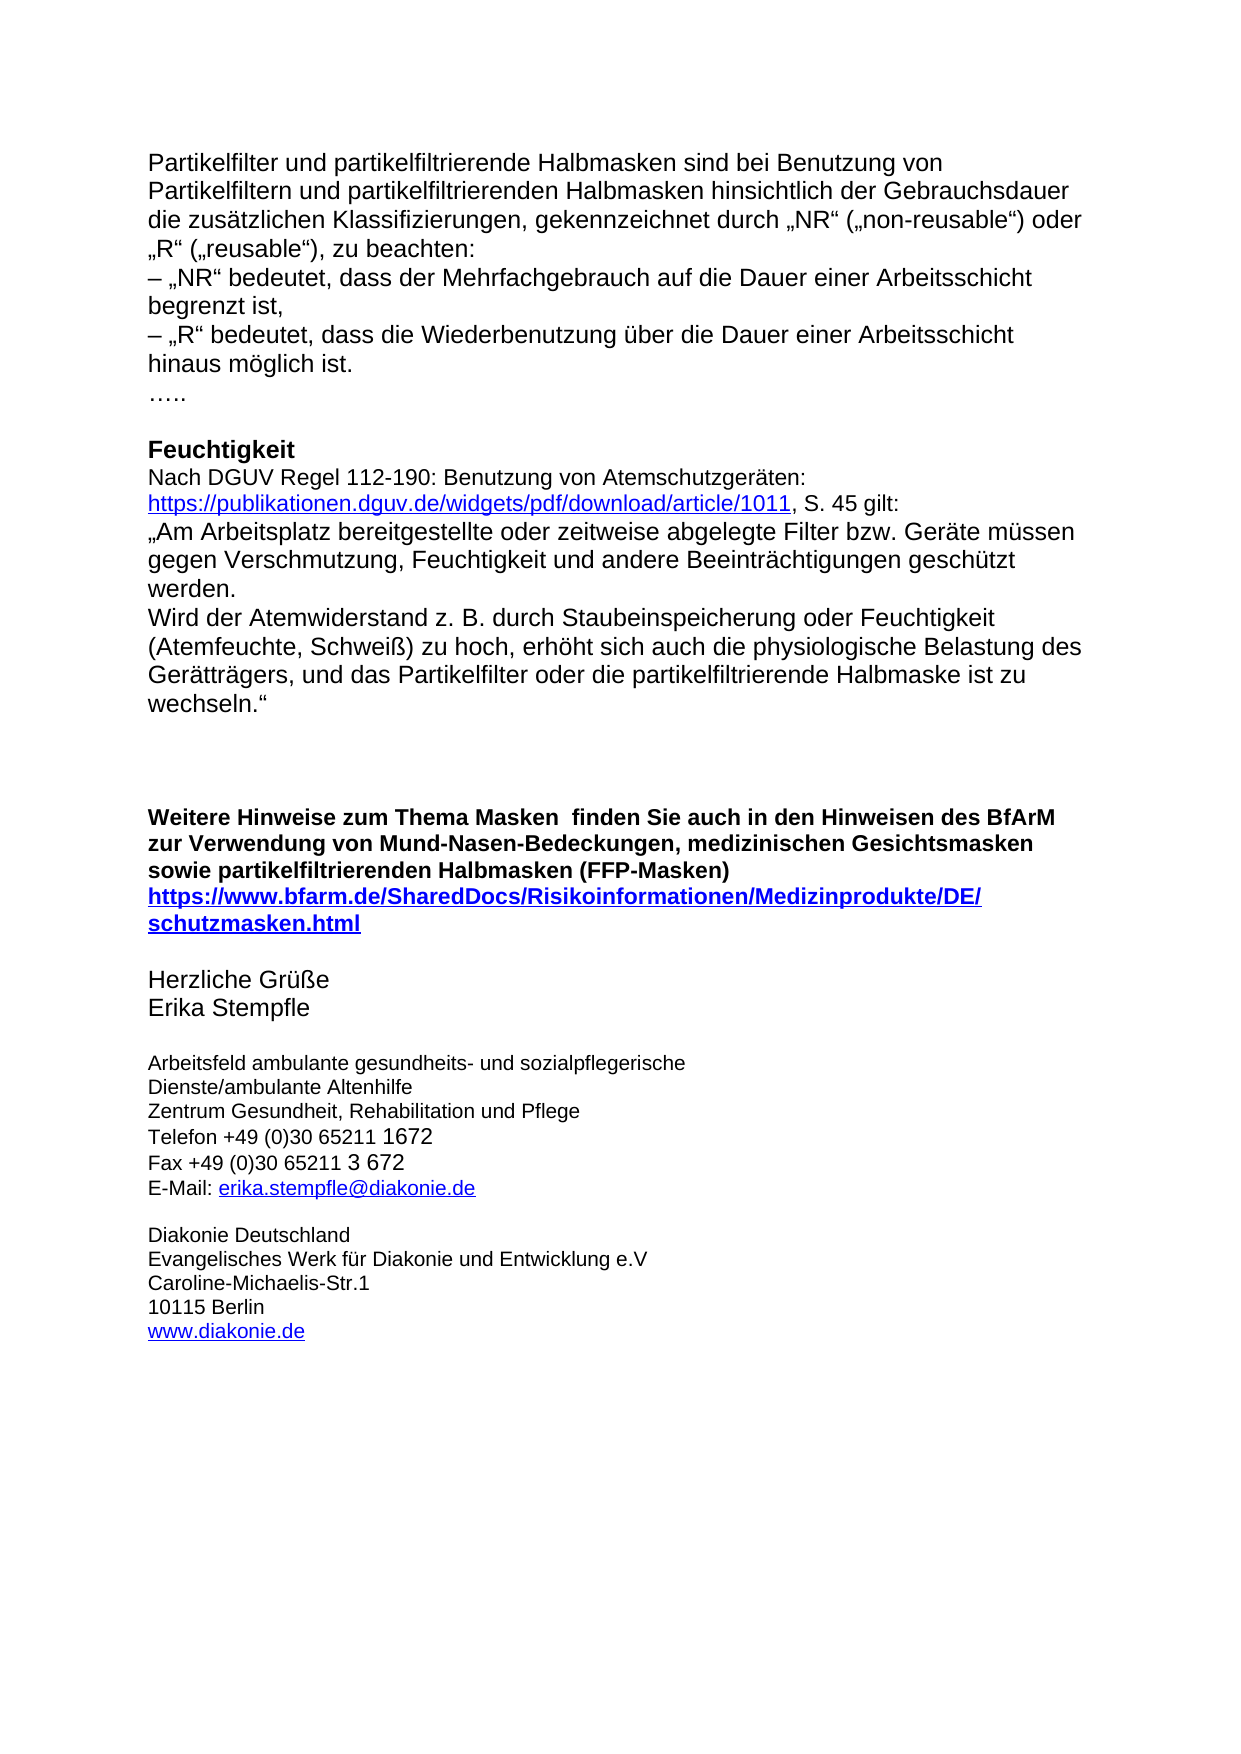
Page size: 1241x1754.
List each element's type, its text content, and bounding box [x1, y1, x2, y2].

text Nach DGUV Regel 112-190: Benutzung von Atemschutzgeräten: https://publikationen.dguv.de/widgets/pdf/download/article/1011, S. 45 gilt: [148, 464, 1093, 517]
text Wird der Atemwiderstand z. B. durch Staubeinspeicherung oder Feuchtigkeit (Atemfeuchte, Schweiß) zu hoch, erhöht sich auch die physiologische Belastung des Gerätträgers, und das Partikelfilter oder die partikelfiltrierende Halbmaske ist zu wechseln.“ [148, 603, 1093, 718]
text www.diakonie.de [148, 1319, 1093, 1343]
text 10115 Berlin [148, 1295, 1093, 1319]
text Arbeitsfeld ambulante gesundheits- und sozialpflegerische Dienste/ambulante Altenhilfe [148, 1051, 1093, 1099]
text Telefon +49 (0)30 65211 1672 [148, 1123, 1093, 1149]
text Diakonie Deutschland [148, 1223, 1093, 1247]
text Feuchtigkeit [148, 435, 1093, 464]
text Caroline-Michaelis-Str.1 [148, 1271, 1093, 1295]
text – „R“ bedeutet, dass die Wiederbenutzung über die Dauer einer Arbeitsschicht hinaus möglich ist. [148, 320, 1093, 378]
text Zentrum Gesundheit, Rehabilitation und Pflege [148, 1099, 1093, 1123]
text Fax +49 (0)30 65211 3 672 [148, 1149, 1093, 1175]
text „Am Arbeitsplatz bereitgestellte oder zeitweise abgelegte Filter bzw. Geräte müssen gegen Verschmutzung, Feuchtigkeit und andere Beeinträchtigungen geschützt werden. [148, 517, 1093, 603]
text Erika Stempfle [148, 993, 1093, 1022]
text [148, 148, 1093, 263]
text ….. [148, 378, 1093, 406]
text Weitere Hinweise zum Thema Masken finden Sie auch in den Hinweisen des BfArM zur Verwendung von Mund-Nasen-Bedeckungen, medizinischen Gesichtsmasken sowie partikelfiltrierenden Halbmasken (FFP-Masken) https://www.bfarm.de/SharedDocs/Risikoinformationen/Medizinprodukte/DE/schutzmasken.html [148, 804, 1093, 936]
text – „NR“ bedeutet, dass der Mehrfachgebrauch auf die Dauer einer Arbeitsschicht begrenzt ist, [148, 263, 1093, 320]
text Evangelisches Werk für Diakonie und Entwicklung e.V [148, 1247, 1093, 1271]
text Herzliche Grüße [148, 964, 1093, 993]
text E-Mail: erika.stempfle@diakonie.de [148, 1175, 1093, 1199]
